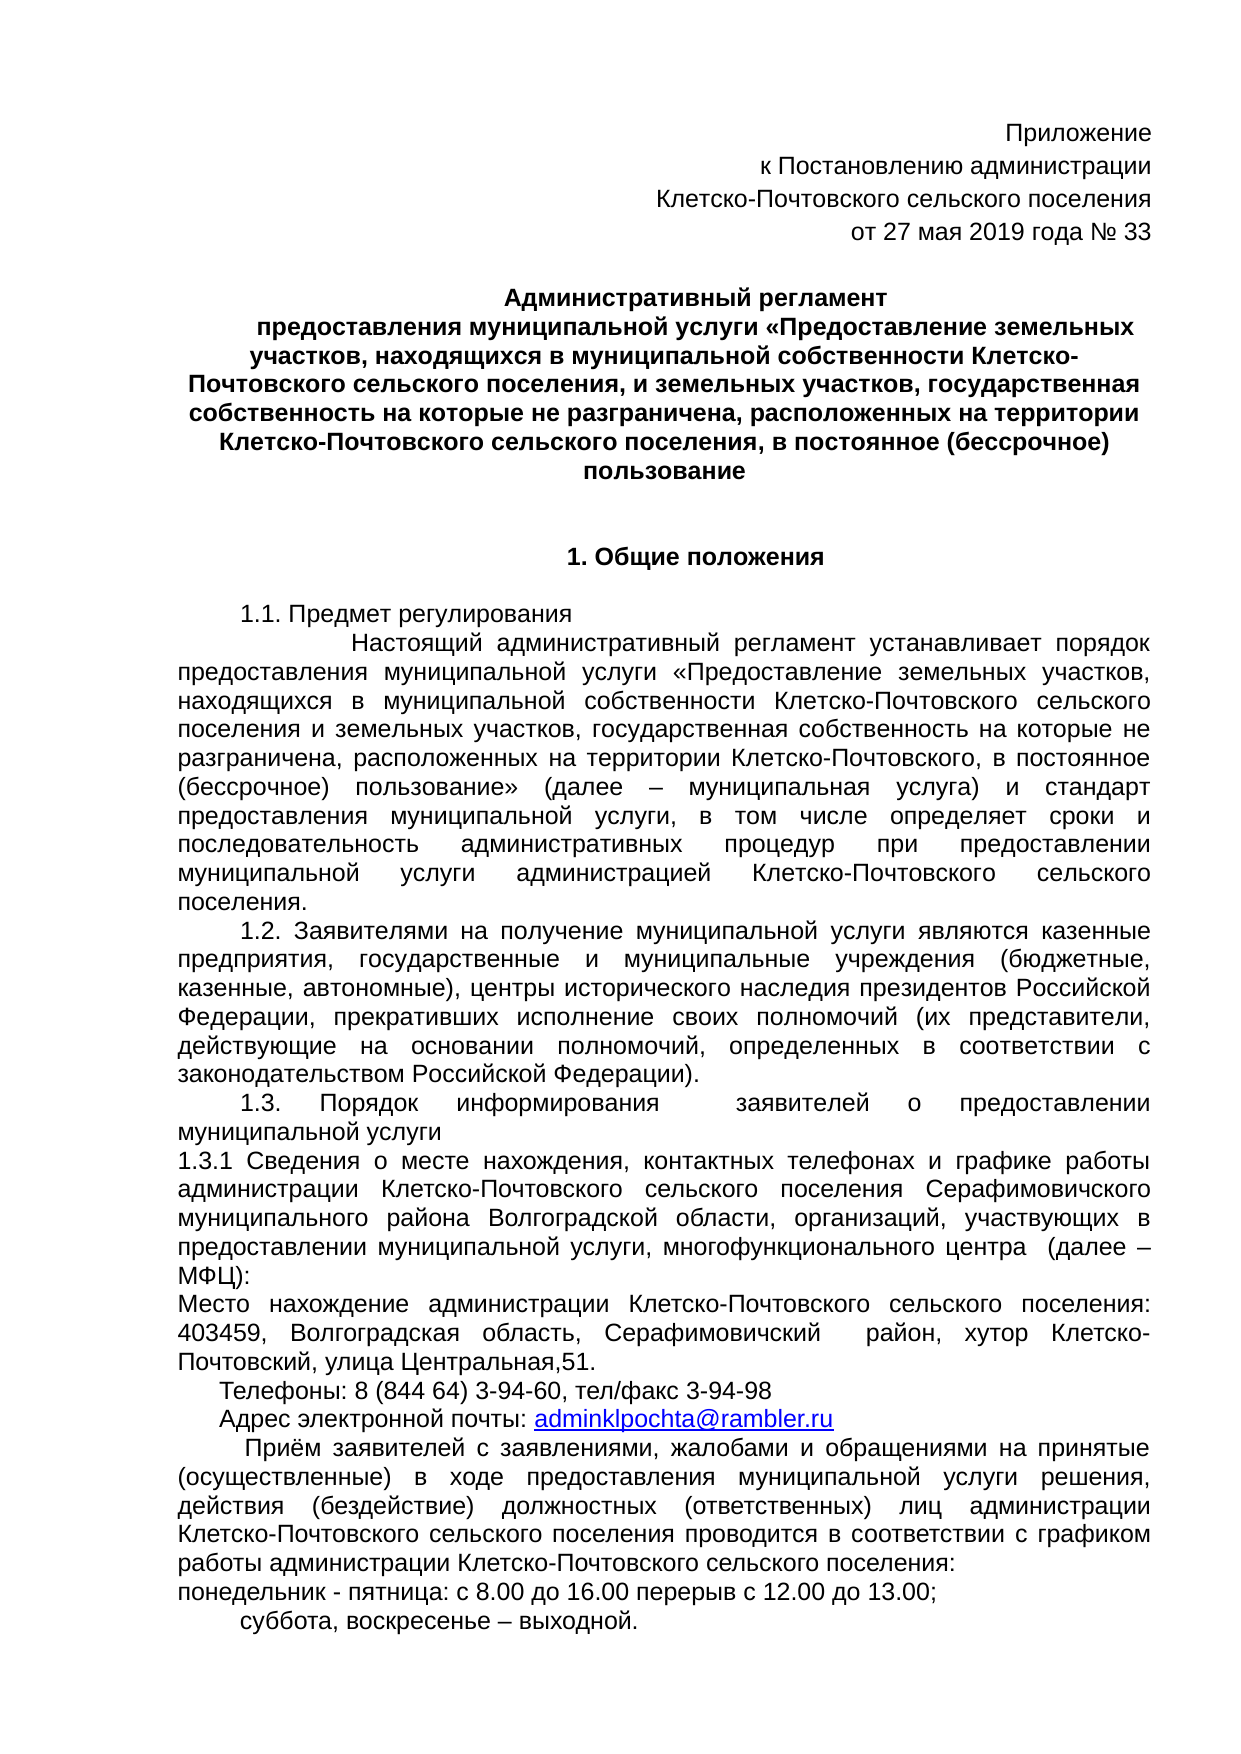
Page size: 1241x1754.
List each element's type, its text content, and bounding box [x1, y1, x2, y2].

text от 27 мая 2019 года № 33 [177, 217, 1152, 246]
text Приложение [177, 118, 1152, 147]
text Административный регламент [177, 283, 1152, 312]
text 1. Общие положения [177, 542, 1152, 571]
text Приём заявителей с заявлениями, жалобами и обращениями на принятые (осуществленные) в ходе предоставления муниципальной услуги решения, действия (бездействие) должностных (ответственных) лиц администрации Клетско-Почтовского сельского поселения проводится в соответствии с графиком работы администрации Клетско-Почтовского сельского поселения: [177, 1433, 1152, 1577]
text Клетско-Почтовского сельского поселения [177, 184, 1152, 213]
text к Постановлению администрации [177, 151, 1152, 180]
text 1.2. Заявителями на получение муниципальной услуги являются казенные предприятия, государственные и муниципальные учреждения (бюджетные, казенные, автономные), центры исторического наследия президентов Российской Федерации, прекративших исполнение своих полномочий (их представители, действующие на основании полномочий, определенных в соответствии с законодательством Российской Федерации). [177, 916, 1152, 1088]
text Телефоны: 8 (844 64) 3-94-60, тел/факс 3-94-98 [177, 1376, 1152, 1404]
text Настоящий административный регламент устанавливает порядок предоставления муниципальной услуги «Предоставление земельных участков, находящихся в муниципальной собственности Клетско-Почтовского сельского поселения и земельных участков, государственная собственность на которые не разграничена, расположенных на территории Клетско-Почтовского, в постоянное (бессрочное) пользование» (далее – муниципальная услуга) и стандарт предоставления муниципальной услуги, в том числе определяет сроки и последовательность административных процедур при предоставлении муниципальной услуги администрацией Клетско-Почтовского сельского поселения. [177, 628, 1152, 916]
text 1.3. Порядок информирования заявителей о предоставлении муниципальной услуги [177, 1088, 1152, 1146]
text 1.3.1 Сведения о месте нахождения, контактных телефонах и графике работы администрации Клетско-Почтовского сельского поселения Серафимовичского муниципального района Волгоградской области, организаций, участвующих в предоставлении муниципальной услуги, многофункционального центра (далее – МФЦ): [177, 1146, 1152, 1289]
text Место нахождение администрации Клетско-Почтовского сельского поселения: 403459, Волгоградская область, Серафимовичский район, хутор Клетско-Почтовский, улица Центральная,51. [177, 1289, 1152, 1376]
text понедельник - пятница: с 8.00 до 16.00 перерыв с 12.00 до 13.00; [177, 1577, 1152, 1606]
text предоставления муниципальной услуги «Предоставление земельных участков, находящихся в муниципальной собственности Клетско-Почтовского сельского поселения, и земельных участков, государственная собственность на которые не разграничена, расположенных на территории Клетско-Почтовского сельского поселения, в постоянное (бессрочное) пользование [177, 312, 1152, 484]
text Адрес электронной почты: adminklpochta@rambler.ru [177, 1404, 1152, 1433]
text 1.1. Предмет регулирования [177, 599, 1152, 628]
text суббота, воскресенье – выходной. [177, 1606, 1152, 1634]
